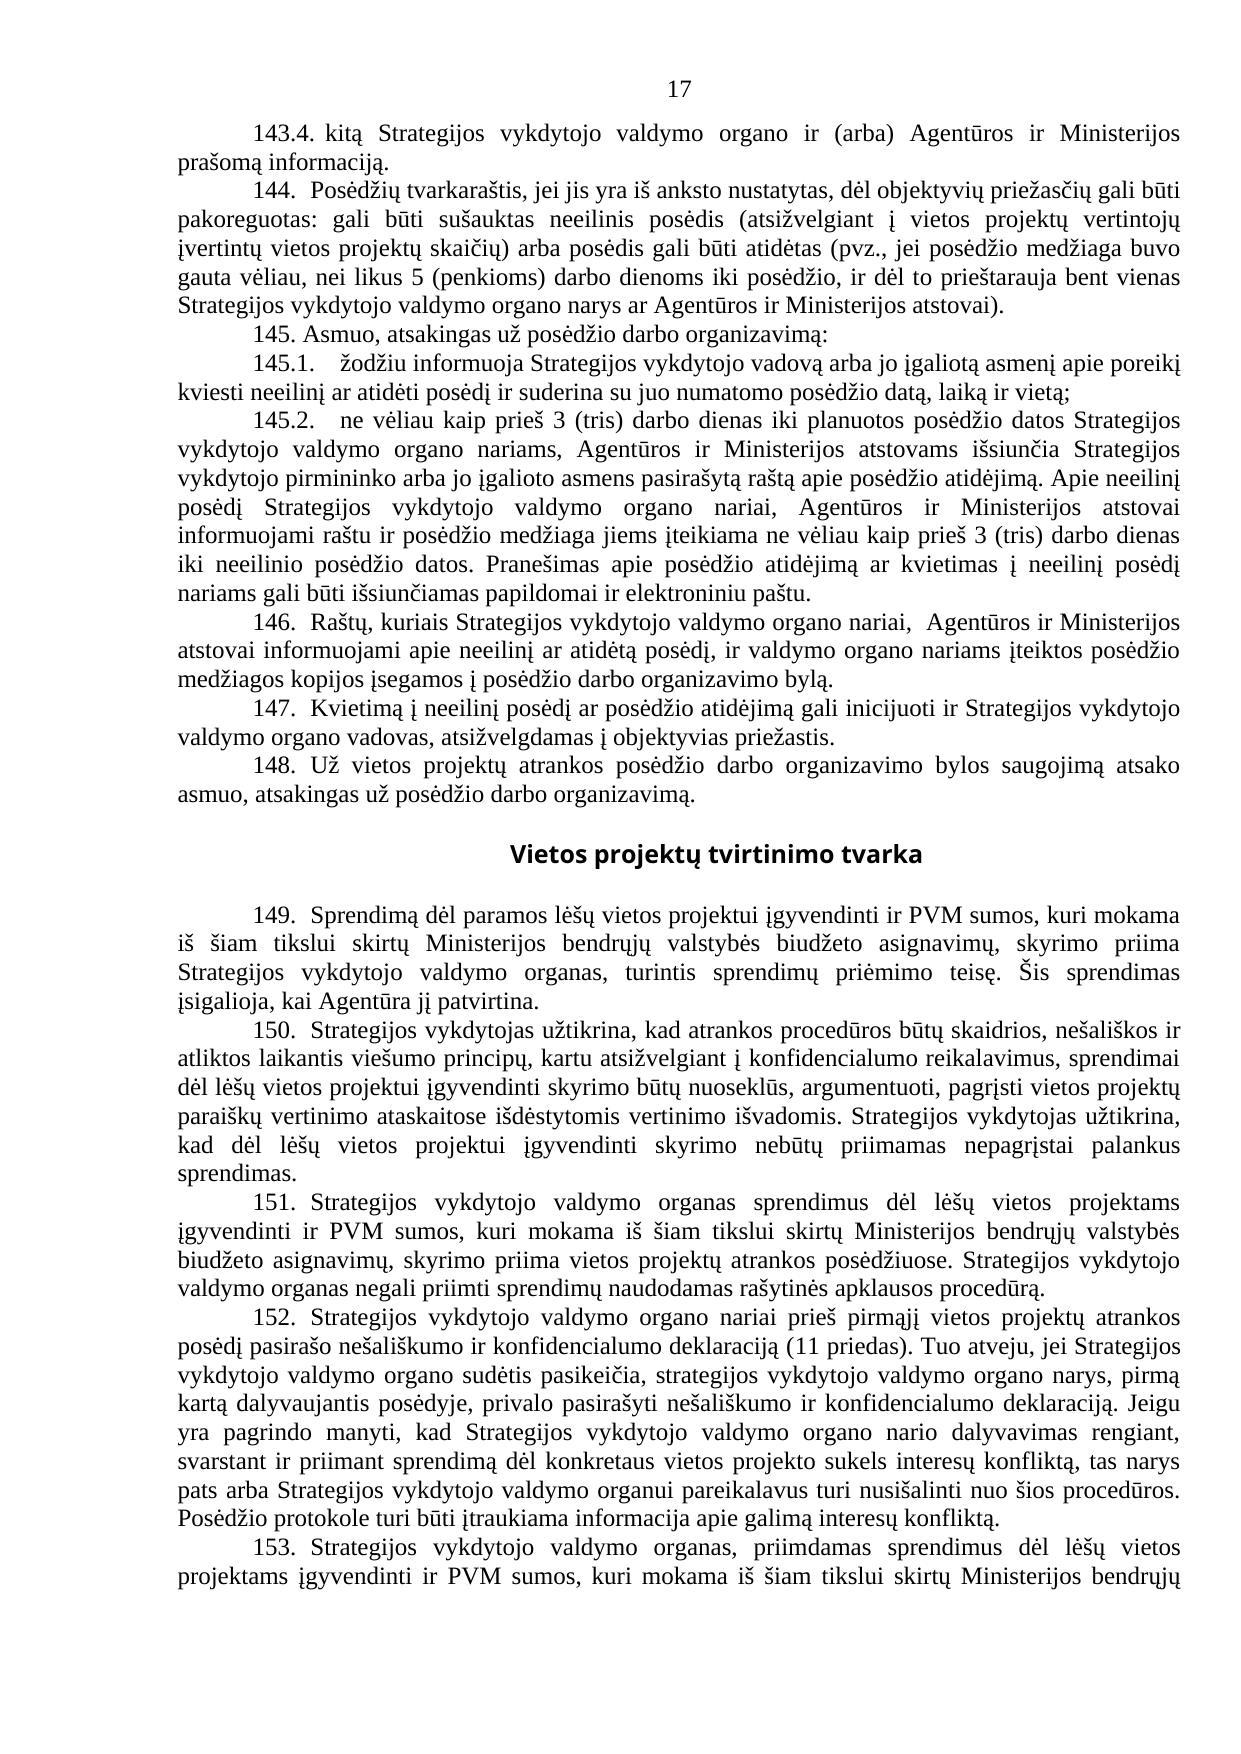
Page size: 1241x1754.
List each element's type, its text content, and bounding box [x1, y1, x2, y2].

text 145.2. ne vėliau kaip prieš 3 (tris) darbo dienas iki planuotos posėdžio datos Strategijos vykdytojo valdymo organo nariams, Agentūros ir Ministerijos atstovams išsiunčia Strategijos vykdytojo pirmininko arba jo įgalioto asmens pasirašytą raštą apie posėdžio atidėjimą. Apie neeilinį posėdį Strategijos vykdytojo valdymo organo nariai, Agentūros ir Ministerijos atstovai informuojami raštu ir posėdžio medžiaga jiems įteikiama ne vėliau kaip prieš 3 (tris) darbo dienas iki neeilinio posėdžio datos. Pranešimas apie posėdžio atidėjimą ar kvietimas į neeilinį posėdį nariams gali būti išsiunčiamas papildomai ir elektroniniu paštu. [177, 406, 1181, 607]
text 144. Posėdžių tvarkaraštis, jei jis yra iš anksto nustatytas, dėl objektyvių priežasčių gali būti pakoreguotas: gali būti sušauktas neeilinis posėdis (atsižvelgiant į vietos projektų vertintojų įvertintų vietos projektų skaičių) arba posėdis gali būti atidėtas (pvz., jei posėdžio medžiaga buvo gauta vėliau, nei likus 5 (penkioms) darbo dienoms iki posėdžio, ir dėl to prieštarauja bent vienas Strategijos vykdytojo valdymo organo narys ar Agentūros ir Ministerijos atstovai). [177, 176, 1181, 319]
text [177, 1532, 1181, 1590]
text 145.1. žodžiu informuoja Strategijos vykdytojo vadovą arba jo įgaliotą asmenį apie poreikį kviesti neeilinį ar atidėti posėdį ir suderina su juo numatomo posėdžio datą, laiką ir vietą; [177, 348, 1181, 406]
text 148. Už vietos projektų atrankos posėdžio darbo organizavimo bylos saugojimą atsako asmuo, atsakingas už posėdžio darbo organizavimą. [177, 751, 1181, 808]
text 152. Strategijos vykdytojo valdymo organo nariai prieš pirmąjį vietos projektų atrankos posėdį pasirašo nešališkumo ir konfidencialumo deklaraciją (11 priedas). Tuo atveju, jei Strategijos vykdytojo valdymo organo sudėtis pasikeičia, strategijos vykdytojo valdymo organo narys, pirmą kartą dalyvaujantis posėdyje, privalo pasirašyti nešališkumo ir konfidencialumo deklaraciją. Jeigu yra pagrindo manyti, kad Strategijos vykdytojo valdymo organo nario dalyvavimas rengiant, svarstant ir priimant sprendimą dėl konkretaus vietos projekto sukels interesų konfliktą, tas narys pats arba Strategijos vykdytojo valdymo organui pareikalavus turi nusišalinti nuo šios procedūros. Posėdžio protokole turi būti įtraukiama informacija apie galimą interesų konfliktą. [177, 1302, 1181, 1532]
text 143.4. kitą Strategijos vykdytojo valdymo organo ir (arba) Agentūros ir Ministerijos prašomą informaciją. [177, 118, 1181, 176]
text 146. Raštų, kuriais Strategijos vykdytojo valdymo organo nariai, Agentūros ir Ministerijos atstovai informuojami apie neeilinį ar atidėtą posėdį, ir valdymo organo nariams įteiktos posėdžio medžiagos kopijos įsegamos į posėdžio darbo organizavimo bylą. [177, 607, 1181, 693]
text 147. Kvietimą į neeilinį posėdį ar posėdžio atidėjimą gali inicijuoti ir Strategijos vykdytojo valdymo organo vadovas, atsižvelgdamas į objektyvias priežastis. [177, 693, 1181, 751]
text 145. Asmuo, atsakingas už posėdžio darbo organizavimą: [177, 319, 1181, 348]
text 150. Strategijos vykdytojas užtikrina, kad atrankos procedūros būtų skaidrios, nešališkos ir atliktos laikantis viešumo principų, kartu atsižvelgiant į konfidencialumo reikalavimus, sprendimai dėl lėšų vietos projektui įgyvendinti skyrimo būtų nuoseklūs, argumentuoti, pagrįsti vietos projektų paraiškų vertinimo ataskaitose išdėstytomis vertinimo išvadomis. Strategijos vykdytojas užtikrina, kad dėl lėšų vietos projektui įgyvendinti skyrimo nebūtų priimamas nepagrįstai palankus sprendimas. [177, 1015, 1181, 1187]
text 151. Strategijos vykdytojo valdymo organas sprendimus dėl lėšų vietos projektams įgyvendinti ir PVM sumos, kuri mokama iš šiam tikslui skirtų Ministerijos bendrųjų valstybės biudžeto asignavimų, skyrimo priima vietos projektų atrankos posėdžiuose. Strategijos vykdytojo valdymo organas negali priimti sprendimų naudodamas rašytinės apklausos procedūrą. [177, 1187, 1181, 1302]
text Vietos projektų tvirtinimo tvarka [177, 837, 1181, 871]
text 149. Sprendimą dėl paramos lėšų vietos projektui įgyvendinti ir PVM sumos, kuri mokama iš šiam tikslui skirtų Ministerijos bendrųjų valstybės biudžeto asignavimų, skyrimo priima Strategijos vykdytojo valdymo organas, turintis sprendimų priėmimo teisę. Šis sprendimas įsigalioja, kai Agentūra jį patvirtina. [177, 900, 1181, 1015]
